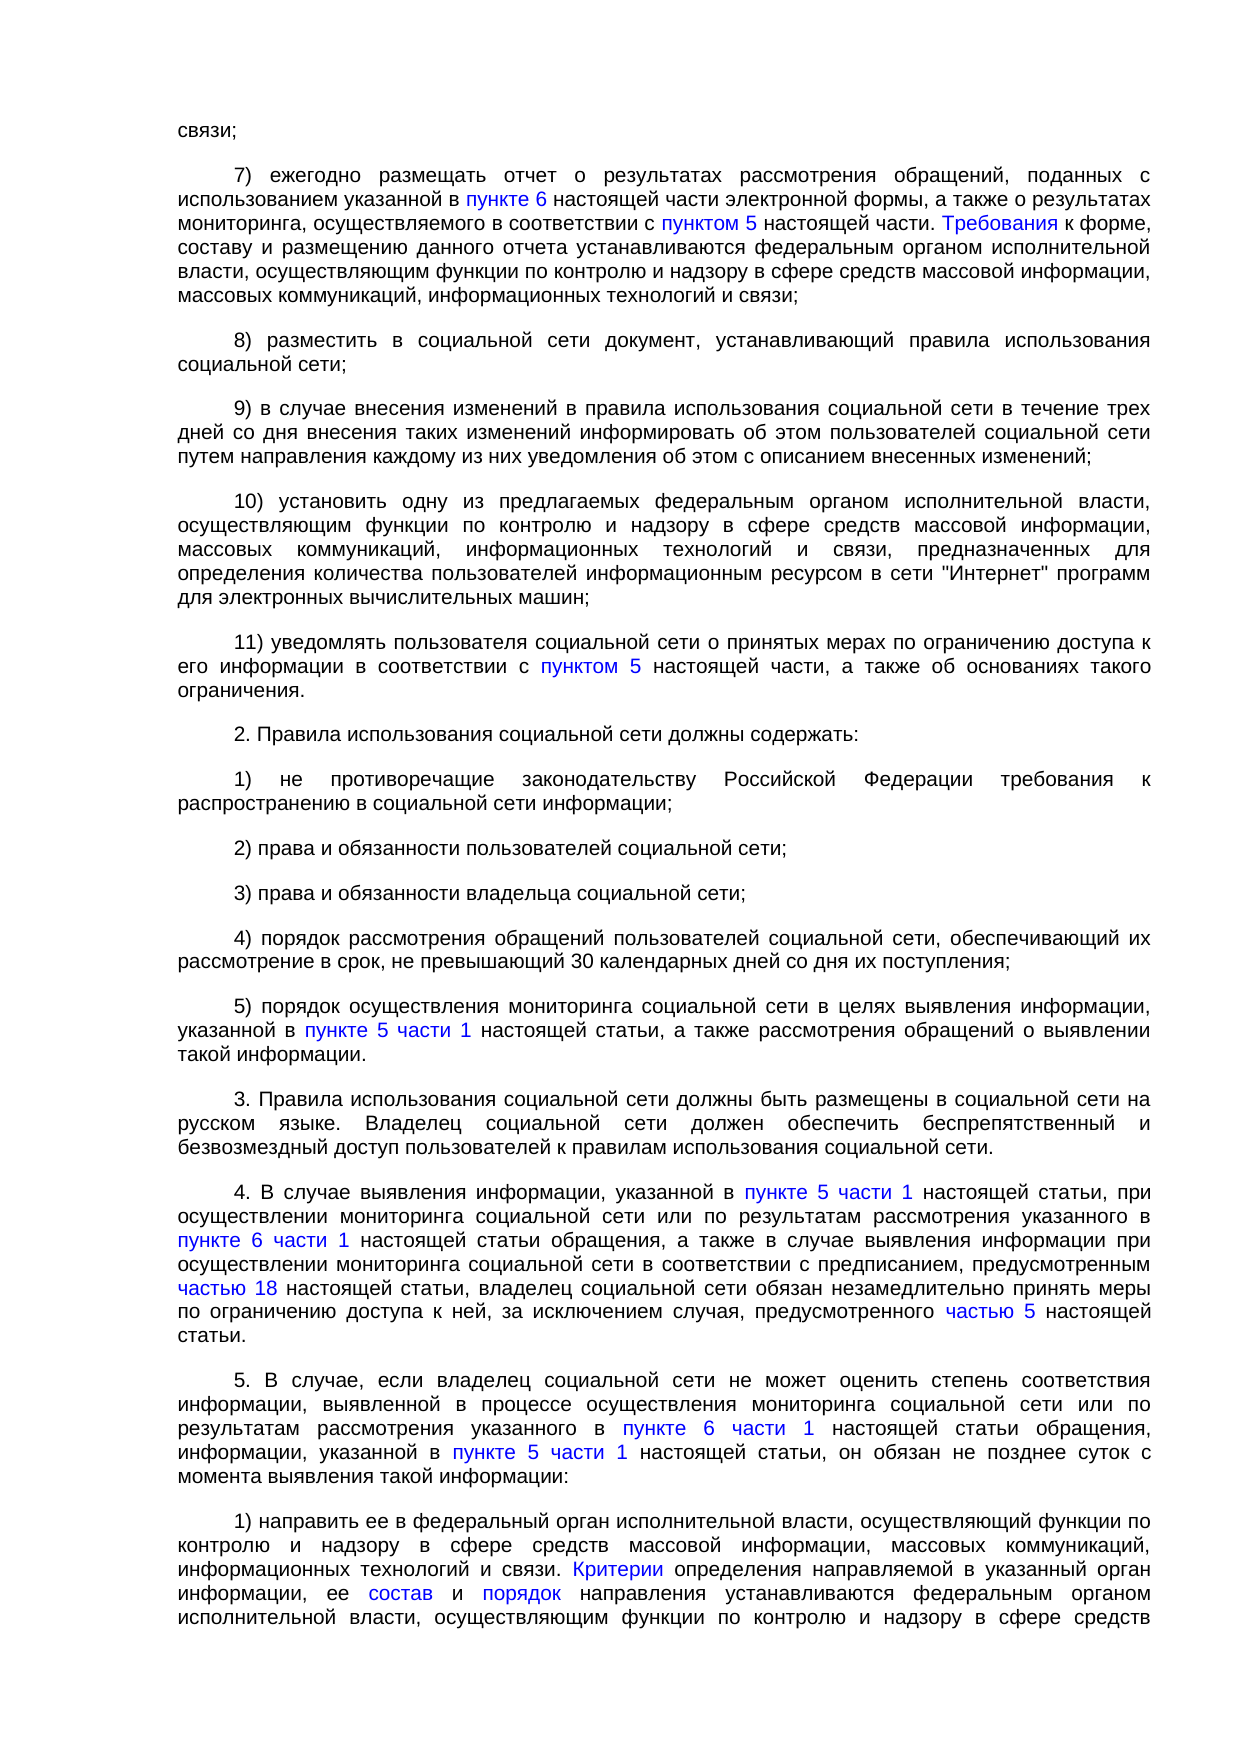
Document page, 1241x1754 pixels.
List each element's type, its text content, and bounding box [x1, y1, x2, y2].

text 11) уведомлять пользователя социальной сети о принятых мерах по ограничению доступа к его информации в соответствии с пунктом 5 настоящей части, а также об основаниях такого ограничения. [177, 629, 1152, 701]
text 2) права и обязанности пользователей социальной сети; [177, 836, 1152, 860]
text 3) права и обязанности владельца социальной сети; [177, 881, 1152, 904]
text 8) разместить в социальной сети документ, устанавливающий правила использования социальной сети; [177, 327, 1152, 375]
text 5. В случае, если владелец социальной сети не может оценить степень соответствия информации, выявленной в процессе осуществления мониторинга социальной сети или по результатам рассмотрения указанного в пункте 6 части 1 настоящей статьи обращения, информации, указанной в пункте 5 части 1 настоящей статьи, он обязан не позднее суток с момента выявления такой информации: [177, 1368, 1152, 1488]
text 10) установить одну из предлагаемых федеральным органом исполнительной власти, осуществляющим функции по контролю и надзору в сфере средств массовой информации, массовых коммуникаций, информационных технологий и связи, предназначенных для определения количества пользователей информационным ресурсом в сети "Интернет" программ для электронных вычислительных машин; [177, 489, 1152, 609]
text 5) порядок осуществления мониторинга социальной сети в целях выявления информации, указанной в пункте 5 части 1 настоящей статьи, а также рассмотрения обращений о выявлении такой информации. [177, 994, 1152, 1066]
text 2. Правила использования социальной сети должны содержать: [177, 722, 1152, 746]
text 7) ежегодно размещать отчет о результатах рассмотрения обращений, поданных с использованием указанной в пункте 6 настоящей части электронной формы, а также о результатах мониторинга, осуществляемого в соответствии с пунктом 5 настоящей части. Требования к форме, составу и размещению данного отчета устанавливаются федеральным органом исполнительной власти, осуществляющим функции по контролю и надзору в сфере средств массовой информации, массовых коммуникаций, информационных технологий и связи; [177, 163, 1152, 307]
text 4. В случае выявления информации, указанной в пункте 5 части 1 настоящей статьи, при осуществлении мониторинга социальной сети или по результатам рассмотрения указанного в пункте 6 части 1 настоящей статьи обращения, а также в случае выявления информации при осуществлении мониторинга социальной сети в соответствии с предписанием, предусмотренным частью 18 настоящей статьи, владелец социальной сети обязан незамедлительно принять меры по ограничению доступа к ней, за исключением случая, предусмотренного частью 5 настоящей статьи. [177, 1179, 1152, 1347]
text 9) в случае внесения изменений в правила использования социальной сети в течение трех дней со дня внесения таких изменений информировать об этом пользователей социальной сети путем направления каждому из них уведомления об этом с описанием внесенных изменений; [177, 396, 1152, 468]
text 4) порядок рассмотрения обращений пользователей социальной сети, обеспечивающий их рассмотрение в срок, не превышающий 30 календарных дней со дня их поступления; [177, 925, 1152, 973]
text 1) не противоречащие законодательству Российской Федерации требования к распространению в социальной сети информации; [177, 767, 1152, 815]
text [177, 118, 1152, 142]
text 3. Правила использования социальной сети должны быть размещены в социальной сети на русском языке. Владелец социальной сети должен обеспечить беспрепятственный и безвозмездный доступ пользователей к правилам использования социальной сети. [177, 1087, 1152, 1159]
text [177, 1509, 1152, 1628]
